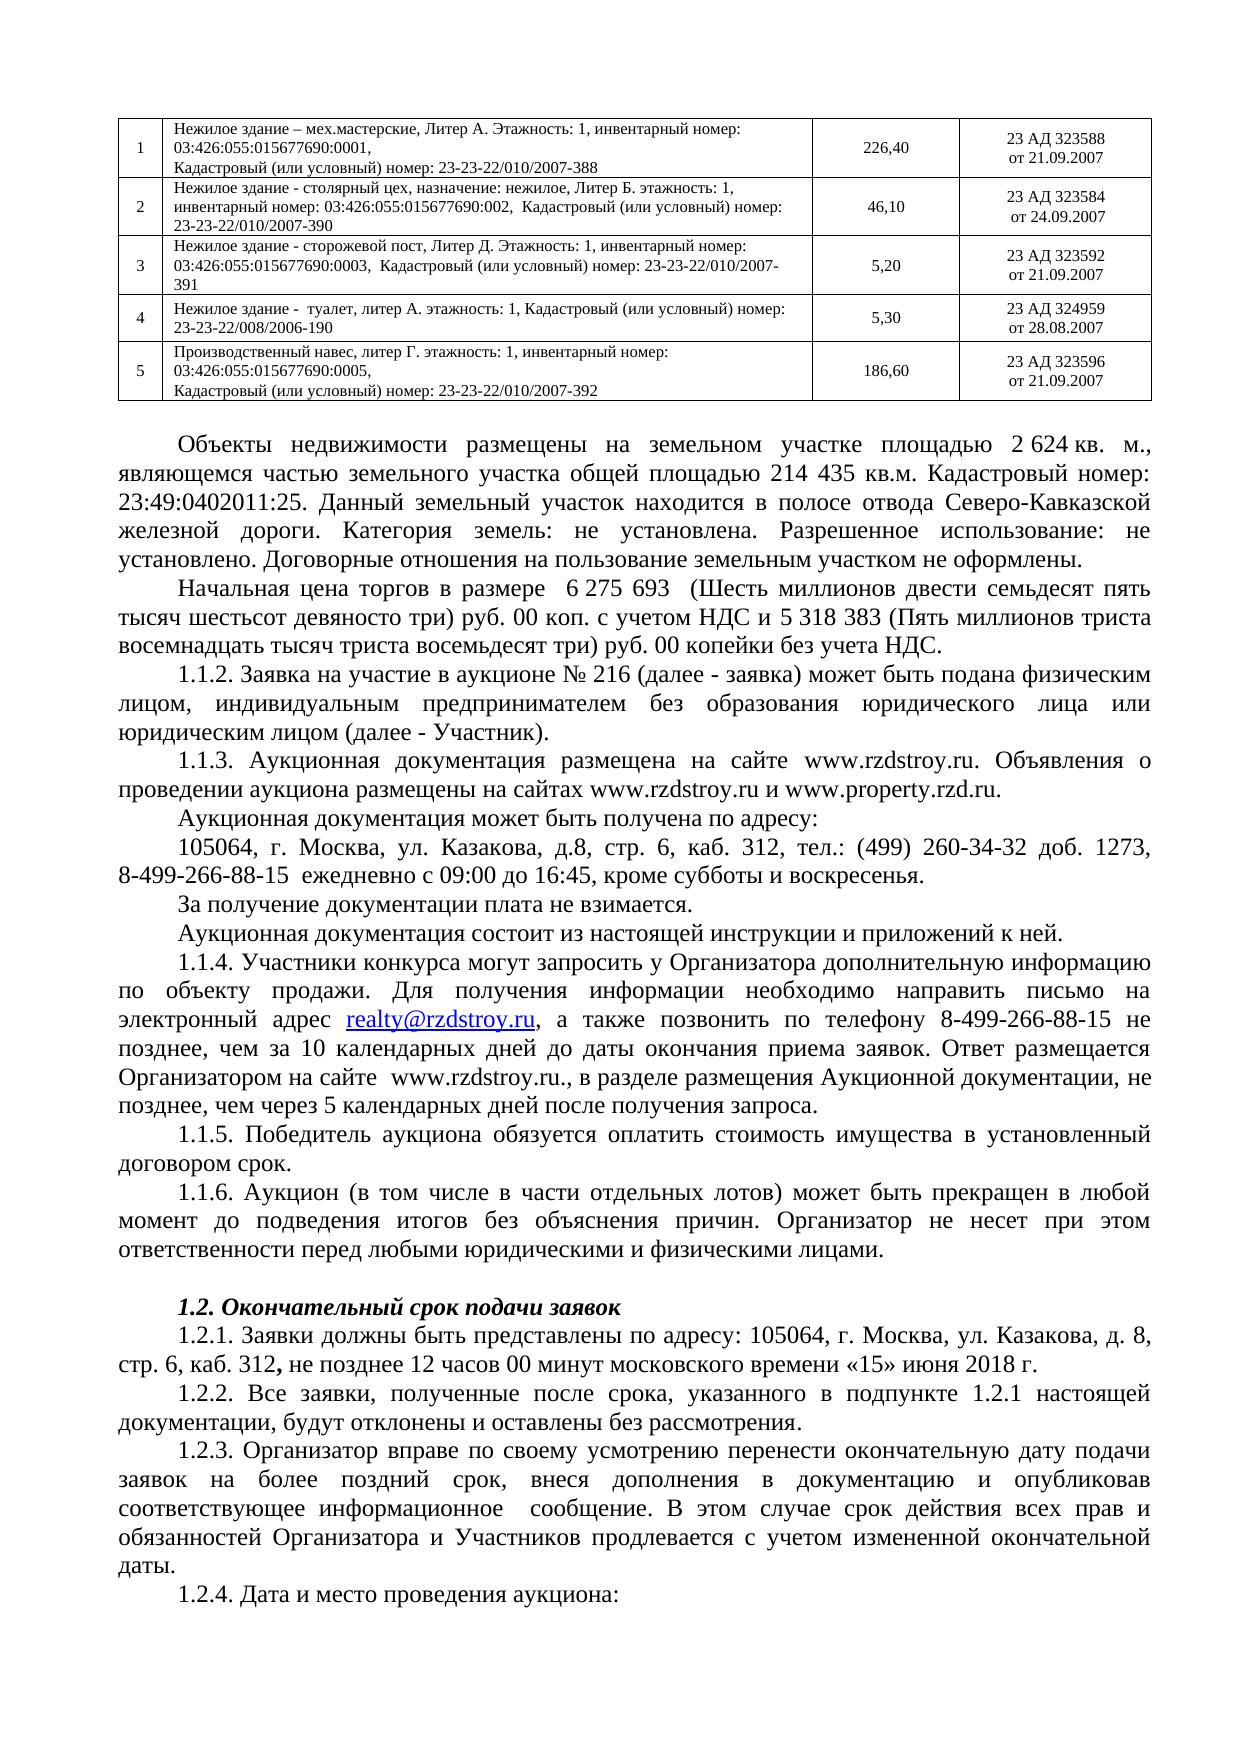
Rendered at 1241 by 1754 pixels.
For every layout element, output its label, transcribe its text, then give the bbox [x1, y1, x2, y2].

text Аукционная документация может быть получена по адресу: [118, 803, 1152, 832]
text 1.2.1. Заявки должны быть представлены по адресу: 105064, г. Москва, ул. Казакова, д. 8, стр. 6, каб. 312, не позднее 12 часов 00 минут московского времени «15» июня 2018 г. [118, 1321, 1152, 1378]
text 1.2.3. Организатор вправе по своему усмотрению перенести окончательную дату подачи заявок на более поздний срок, внеся дополнения в документацию и опубликовав соответствующее информационное сообщение. В этом случае срок действия всех прав и обязанностей Организатора и Участников продлевается с учетом измененной окончательной даты. [118, 1436, 1152, 1579]
text 105064, г. Москва, ул. Казакова, д.8, стр. 6, каб. 312, тел.: (499) 260-34-32 доб. 1273, 8-499-266-88-15 ежедневно с 09:00 до 16:45, кроме субботы и воскресенья. [118, 832, 1152, 889]
table_cell 5 [119, 342, 162, 399]
text 1.2. Окончательный срок подачи заявок [118, 1292, 1152, 1321]
table_cell 23 АД 323596 от 21.09.2007 [960, 342, 1151, 399]
table_cell 2 [119, 178, 162, 235]
text Начальная цена торгов в размере 6 275 693 (Шесть миллионов двести семьдесят пять тысяч шестьсот девяносто три) руб. 00 коп. с учетом НДС и 5 318 383 (Пять миллионов триста восемнадцать тысяч триста восемьдесят три) руб. 00 копейки без учета НДС. [118, 573, 1152, 659]
table_cell Нежилое здание – мех.мастерские, Литер А. Этажность: 1, инвентарный номер: 03:426:055:015677690:0001, Кадастровый (или условный) номер: 23-23-22/010/2007-388 [163, 119, 812, 177]
text За получение документации плата не взимается. [118, 889, 1152, 918]
table_cell 186,60 [813, 342, 959, 399]
text Аукционная документация состоит из настоящей инструкции и приложений к ней. [118, 918, 1152, 947]
table_cell 226,40 [813, 119, 959, 177]
text Объекты недвижимости размещены на земельном участке площадью 2 624 кв. м., являющемся частью земельного участка общей площадью 214 435 кв.м. Кадастровый номер: 23:49:0402011:25. Данный земельный участок находится в полосе отвода Северо-Кавказской железной дороги. Категория земель: не установлена. Разрешенное использование: не установлено. Договорные отношения на пользование земельным участком не оформлены. [118, 429, 1152, 573]
table_cell 4 [119, 295, 162, 341]
table_cell 23 АД 323592 от 21.09.2007 [960, 236, 1151, 294]
text 1.1.2. Заявка на участие в аукционе № 216 (далее - заявка) может быть подана физическим лицом, индивидуальным предпринимателем без образования юридического лица или юридическим лицом (далее - Участник). [118, 659, 1152, 746]
table_cell 46,10 [813, 178, 959, 235]
table_cell Производственный навес, литер Г. этажность: 1, инвентарный номер: 03:426:055:015677690:0005, Кадастровый (или условный) номер: 23-23-22/010/2007-392 [163, 342, 812, 399]
table_cell 3 [119, 236, 162, 294]
table_cell 5,20 [813, 236, 959, 294]
table_cell Нежилое здание - сторожевой пост, Литер Д. Этажность: 1, инвентарный номер: 03:426:055:015677690:0003, Кадастровый (или условный) номер: 23-23-22/010/2007-391 [163, 236, 812, 294]
table_cell Нежилое здание - столярный цех, назначение: нежилое, Литер Б. этажность: 1, инвентарный номер: 03:426:055:015677690:002, Кадастровый (или условный) номер: 23-23-22/010/2007-390 [163, 178, 812, 235]
table_cell 23 АД 323584 от 24.09.2007 [960, 178, 1151, 235]
text 1.1.4. Участники конкурса могут запросить у Организатора дополнительную информацию по объекту продажи. Для получения информации необходимо направить письмо на электронный адрес realty@rzdstroy.ru, а также позвонить по телефону 8-499-266-88-15 не позднее, чем за 10 календарных дней до даты окончания приема заявок. Ответ размещается Организатором на сайте www.rzdstroy.ru., в разделе размещения Аукционной документации, не позднее, чем через 5 календарных дней после получения запроса. [118, 947, 1152, 1119]
table_cell 23 АД 324959 от 28.08.2007 [960, 295, 1151, 341]
text 1.1.6. Аукцион (в том числе в части отдельных лотов) может быть прекращен в любой момент до подведения итогов без объяснения причин. Организатор не несет при этом ответственности перед любыми юридическими и физическими лицами. [118, 1177, 1152, 1263]
text 1.2.2. Все заявки, полученные после срока, указанного в подпункте 1.2.1 настоящей документации, будут отклонены и оставлены без рассмотрения. [118, 1378, 1152, 1436]
table_cell 23 АД 323588 от 21.09.2007 [960, 119, 1151, 177]
text 1.1.5. Победитель аукциона обязуется оплатить стоимость имущества в установленный договором срок. [118, 1119, 1152, 1177]
text 1.2.4. Дата и место проведения аукциона: [118, 1579, 1152, 1608]
text 1.1.3. Аукционная документация размещена на сайте www.rzdstroy.ru. Объявления о проведении аукциона размещены на сайтах www.rzdstroy.ru и www.property.rzd.ru. [118, 746, 1152, 803]
table_cell 1 [119, 119, 162, 177]
table_cell Нежилое здание - туалет, литер А. этажность: 1, Кадастровый (или условный) номер: 23-23-22/008/2006-190 [163, 295, 812, 341]
table_cell 5,30 [813, 295, 959, 341]
